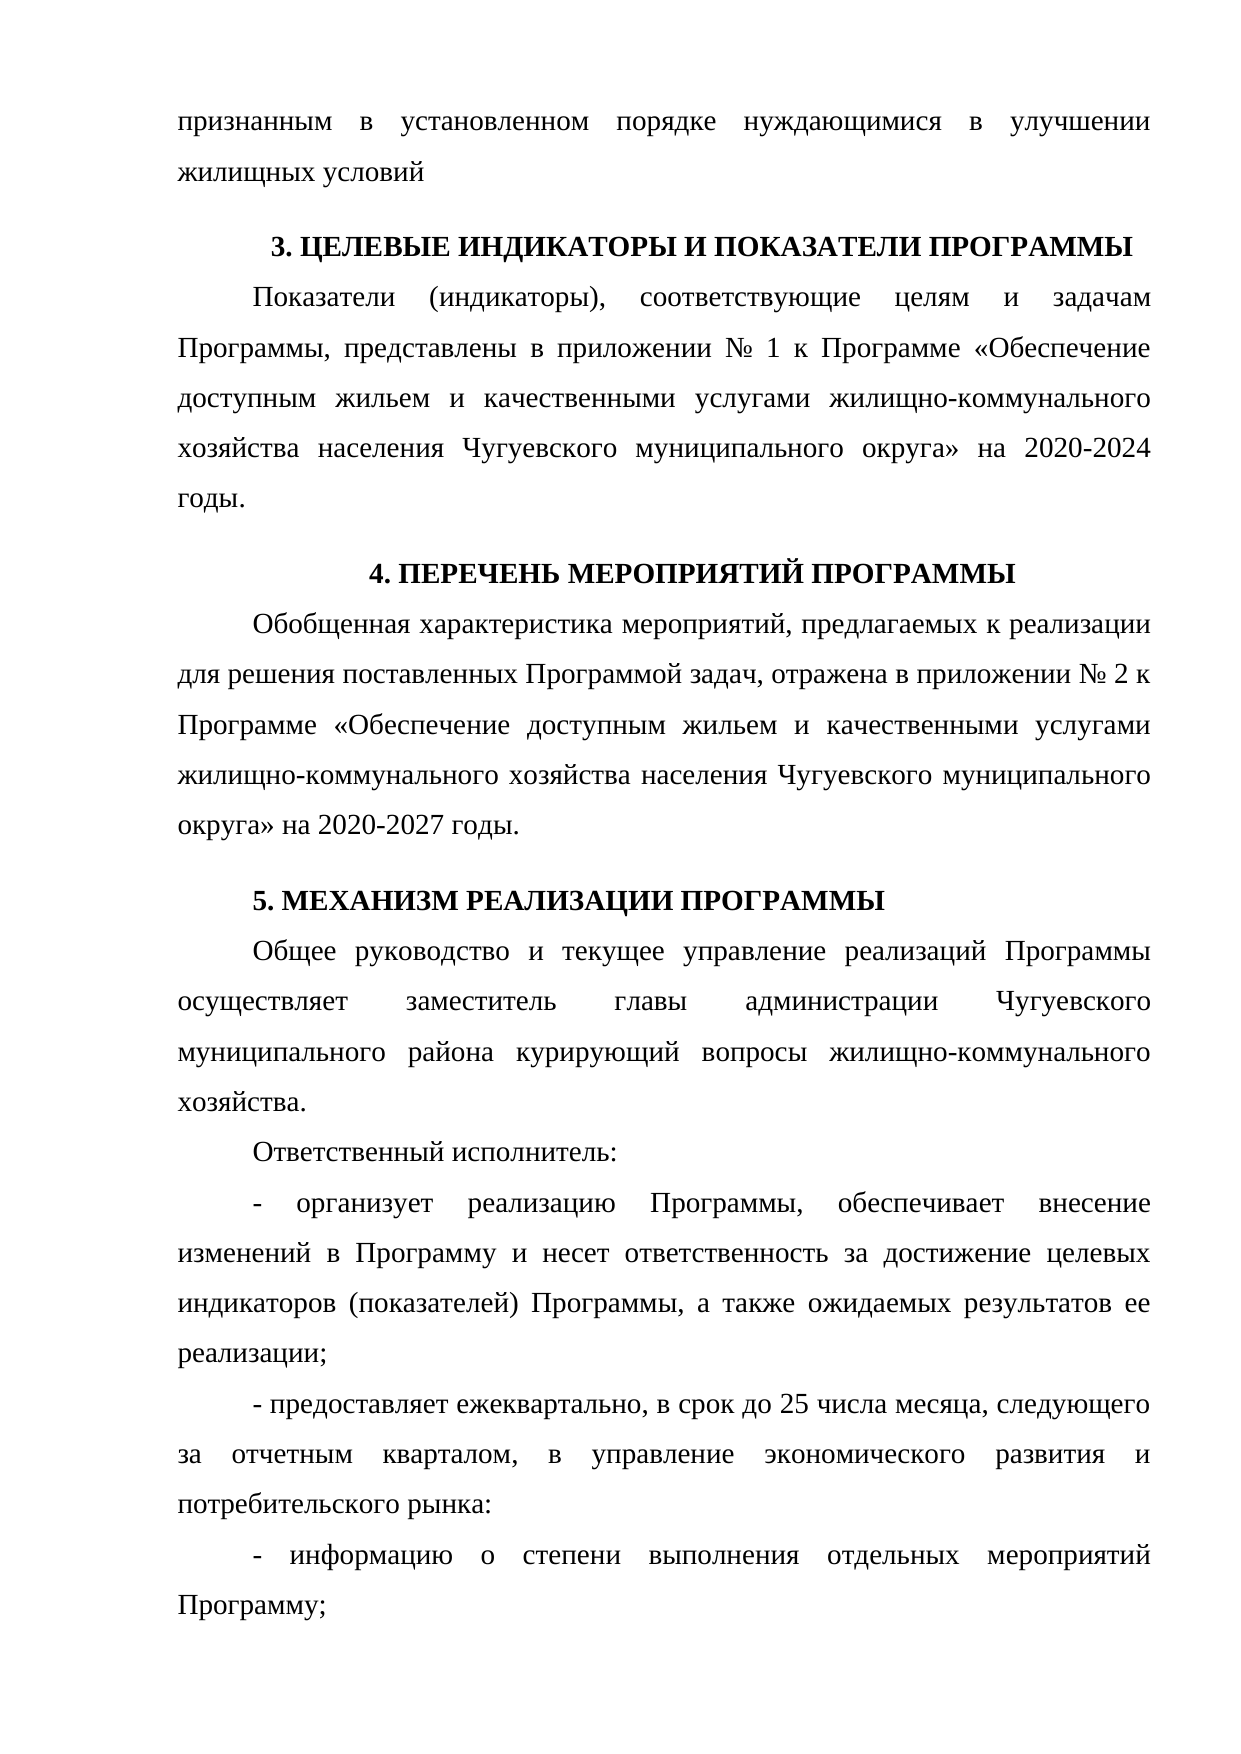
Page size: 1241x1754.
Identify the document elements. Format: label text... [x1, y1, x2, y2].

text - информацию о степени выполнения отдельных мероприятий Программу; [177, 1537, 1152, 1621]
text Общее руководство и текущее управление реализаций Программы осуществляет заместитель главы администрации Чугуевского муниципального района курирующий вопросы жилищно-коммунального хозяйства. [177, 933, 1152, 1118]
text - организует реализацию Программы, обеспечивает внесение изменений в Программу и несет ответственность за достижение целевых индикаторов (показателей) Программы, а также ожидаемых результатов ее реализации; [177, 1185, 1152, 1369]
text Обобщенная характеристика мероприятий, предлагаемых к реализации для решения поставленных Программой задач, отражена в приложении № 2 к Программе «Обеспечение доступным жильем и качественными услугами жилищно-коммунального хозяйства населения Чугуевского муниципального округа» на 2020-2027 годы. [177, 606, 1152, 841]
text - предоставляет ежеквартально, в срок до 25 числа месяца, следующего за отчетным кварталом, в управление экономического развития и потребительского рынка: [177, 1386, 1152, 1520]
text 3. ЦЕЛЕВЫЕ ИНДИКАТОРЫ И ПОКАЗАТЕЛИ ПРОГРАММЫ [252, 229, 1152, 263]
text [177, 103, 1152, 187]
text Ответственный исполнитель: [177, 1134, 1152, 1168]
text 4. ПЕРЕЧЕНЬ МЕРОПРИЯТИЙ ПРОГРАММЫ [177, 556, 1152, 589]
text 5. МЕХАНИЗМ РЕАЛИЗАЦИИ ПРОГРАММЫ [177, 883, 1152, 916]
text Показатели (индикаторы), соответствующие целям и задачам Программы, представлены в приложении № 1 к Программе «Обеспечение доступным жильем и качественными услугами жилищно-коммунального хозяйства населения Чугуевского муниципального округа» на 2020-2024 годы. [177, 279, 1152, 514]
